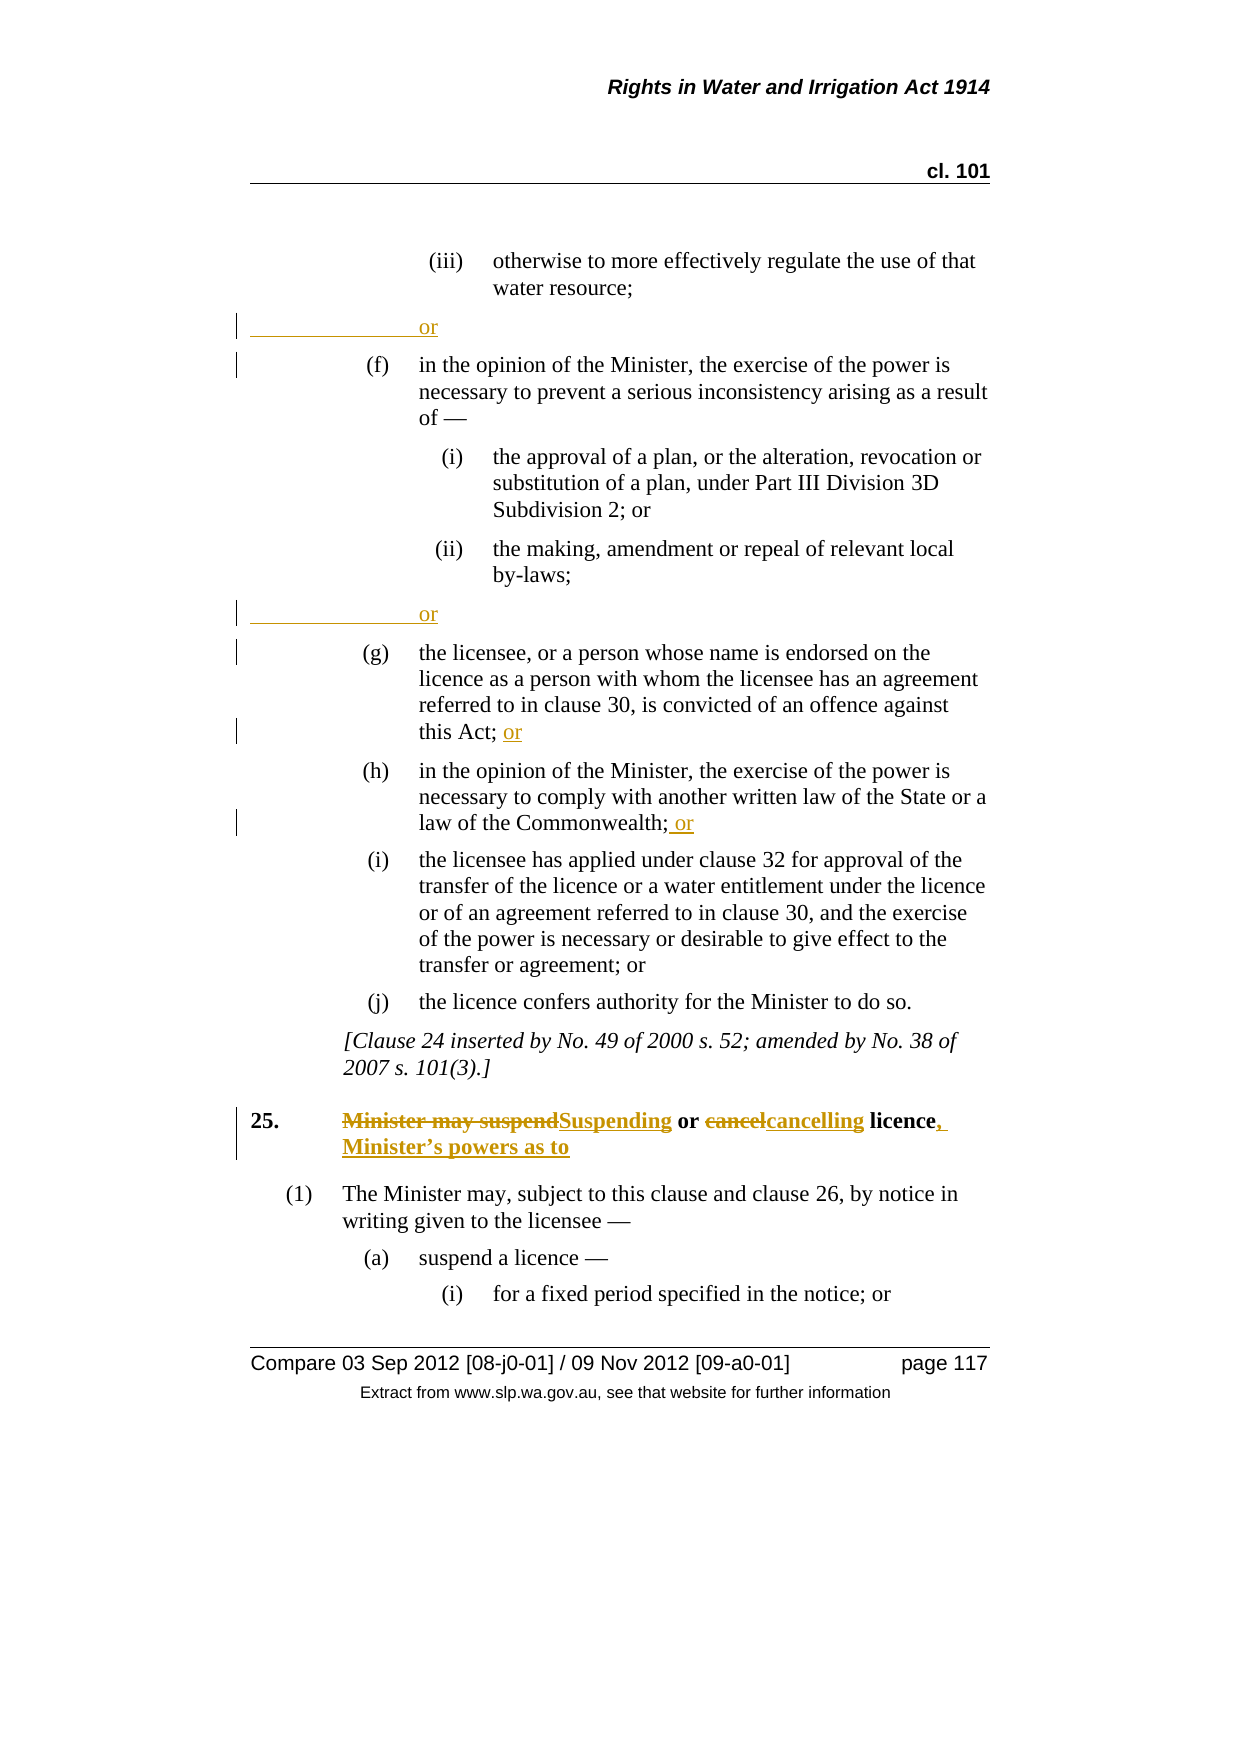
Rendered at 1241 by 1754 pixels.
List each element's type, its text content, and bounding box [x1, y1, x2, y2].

text (1) The Minister may, subject to this clause and clause 26, by notice in writing given to the licensee — [250, 1181, 990, 1233]
text (i) for a fixed period specified in the notice; or [250, 1280, 990, 1307]
text (a) suspend a licence — [250, 1244, 990, 1270]
subtitle 25. or licence [250, 1107, 990, 1160]
text (ii) the making, amendment or repeal of relevant local by-laws; [250, 535, 990, 587]
text (f) in the opinion of the Minister, the exercise of the power is necessary to prevent a serious inconsistency arising as a result of — [250, 352, 990, 431]
text (i) the licensee has applied under clause 32 for approval of the transfer of the licence or a water entitlement under the licence or of an agreement referred to in clause 30, and the exercise of the power is necessary or desirable to give effect to the transfer or agreement; or [250, 846, 990, 978]
text [Clause 24 inserted by No. 49 of 2000 s. 52; amended by No. 38 of 2007 s. 101(3).] [250, 1027, 990, 1080]
text (iii) otherwise to more effectively regulate the use of that water resource; [250, 247, 990, 300]
text (i) the approval of a plan, or the alteration, revocation or substitution of a plan, under Part III Division 3D Subdivision 2; or [250, 443, 990, 522]
text (j) the licence confers authority for the Minister to do so. [250, 988, 990, 1015]
text (h) in the opinion of the Minister, the exercise of the power is necessary to comply with another written law of the State or a law of the Commonwealth; [250, 757, 990, 836]
text (g) the licensee, or a person whose name is endorsed on the licence as a person with whom the licensee has an agreement referred to in clause 30, is convicted of an offence against this Act; [250, 639, 990, 744]
